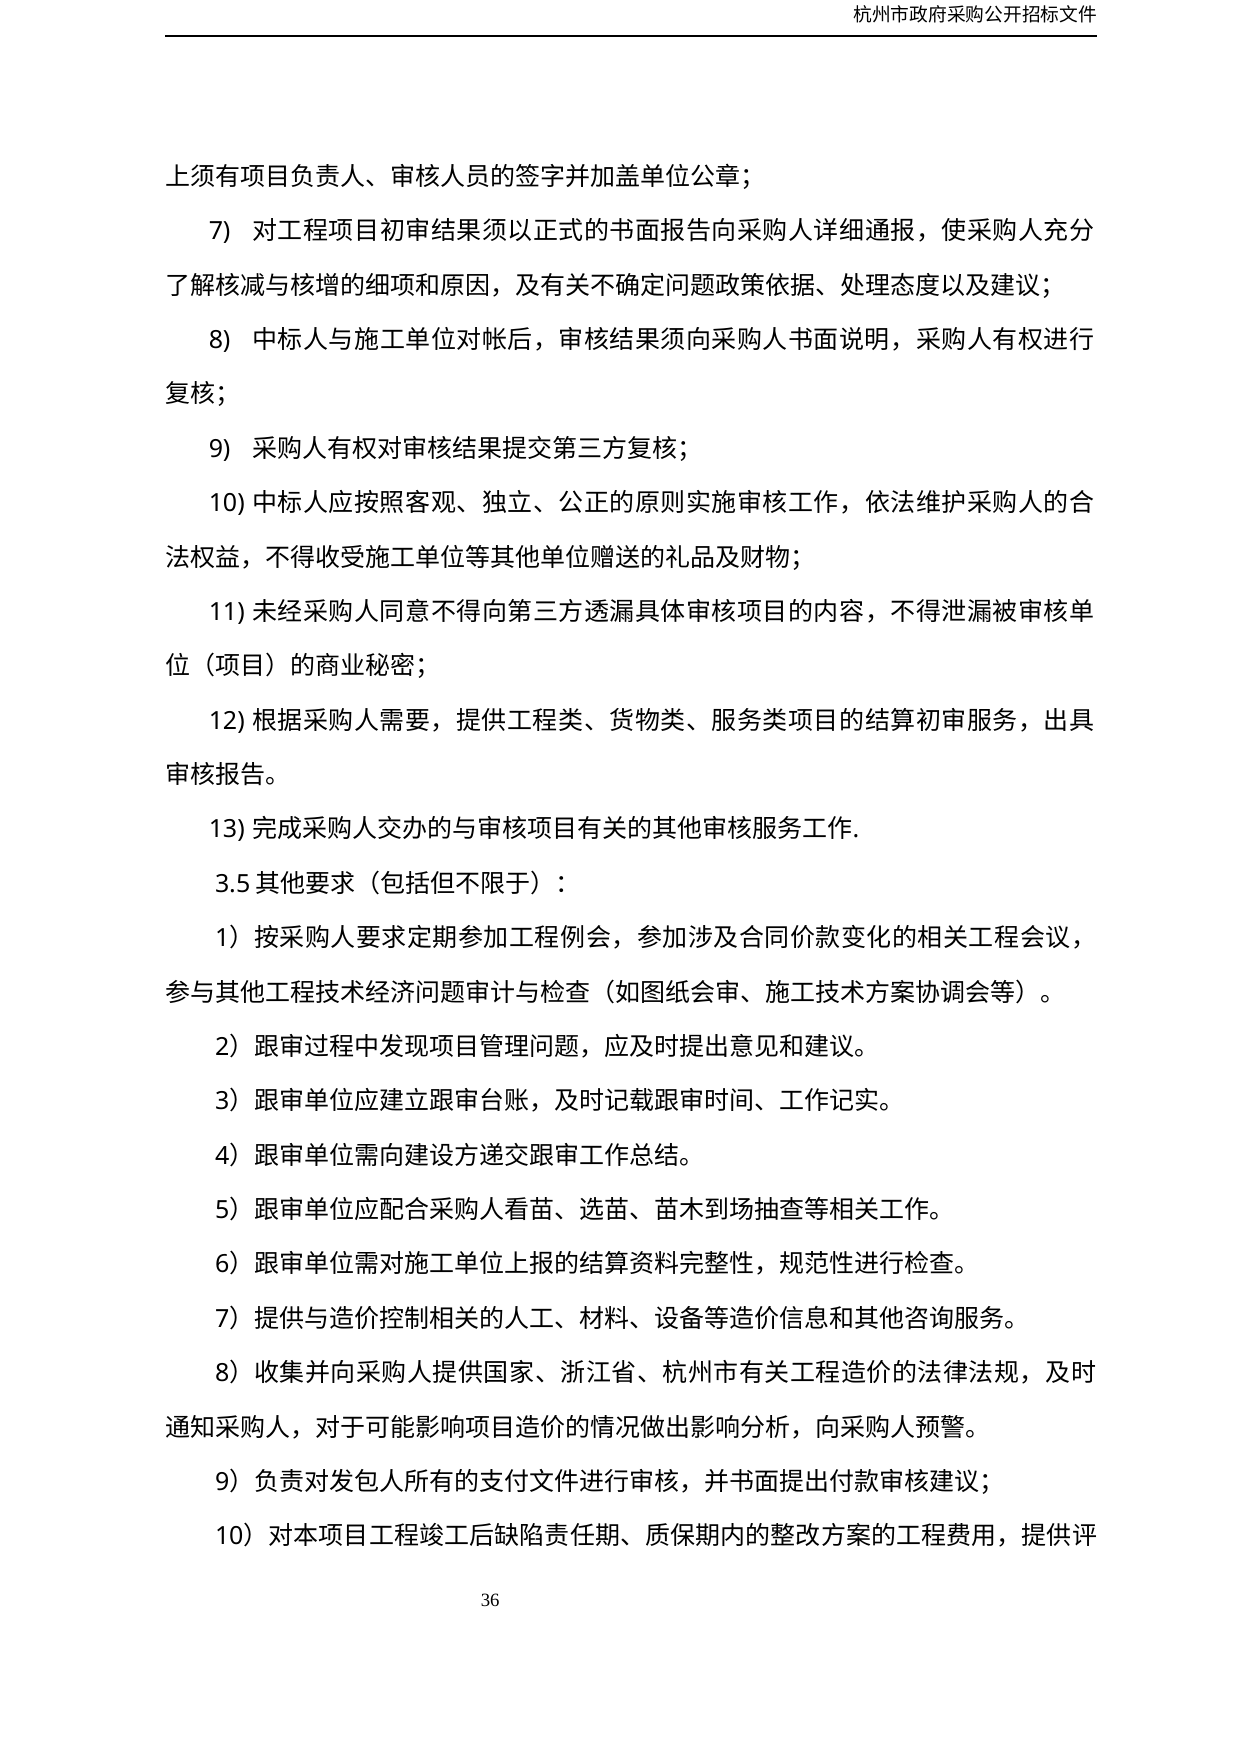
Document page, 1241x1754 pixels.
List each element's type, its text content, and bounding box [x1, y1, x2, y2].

list 收集并向采购人提供国家、浙江省、杭州市有关工程造价的法律法规，及时通知采购人，对于可能影响项目造价的情况做出影响分析，向采购人预警。 [165, 1353, 1097, 1443]
list 按采购人要求定期参加工程例会，参加涉及合同价款变化的相关工程会议，参与其他工程技术经济问题审计与检查（如图纸会审、施工技术方案协调会等）。 [165, 918, 1097, 1008]
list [165, 1516, 1097, 1552]
list 完成采购人交办的与审核项目有关的其他审核服务工作. [165, 809, 1097, 845]
list 跟审单位需向建设方递交跟审工作总结。 [165, 1135, 1097, 1171]
list 跟审单位应配合采购人看苗、选苗、苗木到场抽查等相关工作。 [165, 1189, 1097, 1226]
list 提供与造价控制相关的人工、材料、设备等造价信息和其他咨询服务。 [165, 1298, 1097, 1334]
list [165, 156, 1097, 193]
list 跟审单位应建立跟审台账，及时记载跟审时间、工作记实。 [165, 1081, 1097, 1117]
list 跟审单位需对施工单位上报的结算资料完整性，规范性进行检查。 [165, 1244, 1097, 1280]
list 负责对发包人所有的支付文件进行审核，并书面提出付款审核建议； [165, 1461, 1097, 1498]
list 未经采购人同意不得向第三方透漏具体审核项目的内容，不得泄漏被审核单位（项目）的商业秘密； [165, 591, 1097, 682]
list 采购人有权对审核结果提交第三方复核； [165, 428, 1097, 464]
text 3.5其他要求（包括但不限于）： [165, 863, 1097, 899]
list 中标人与施工单位对帐后，审核结果须向采购人书面说明，采购人有权进行复核； [165, 319, 1097, 410]
list 跟审过程中发现项目管理问题，应及时提出意见和建议。 [165, 1026, 1097, 1063]
list 中标人应按照客观、独立、公正的原则实施审核工作，依法维护采购人的合法权益，不得收受施工单位等其他单位赠送的礼品及财物； [165, 483, 1097, 573]
list 对工程项目初审结果须以正式的书面报告向采购人详细通报，使采购人充分了解核减与核增的细项和原因，及有关不确定问题政策依据、处理态度以及建议； [165, 211, 1097, 301]
list 根据采购人需要，提供工程类、货物类、服务类项目的结算初审服务，出具审核报告。 [165, 700, 1097, 791]
